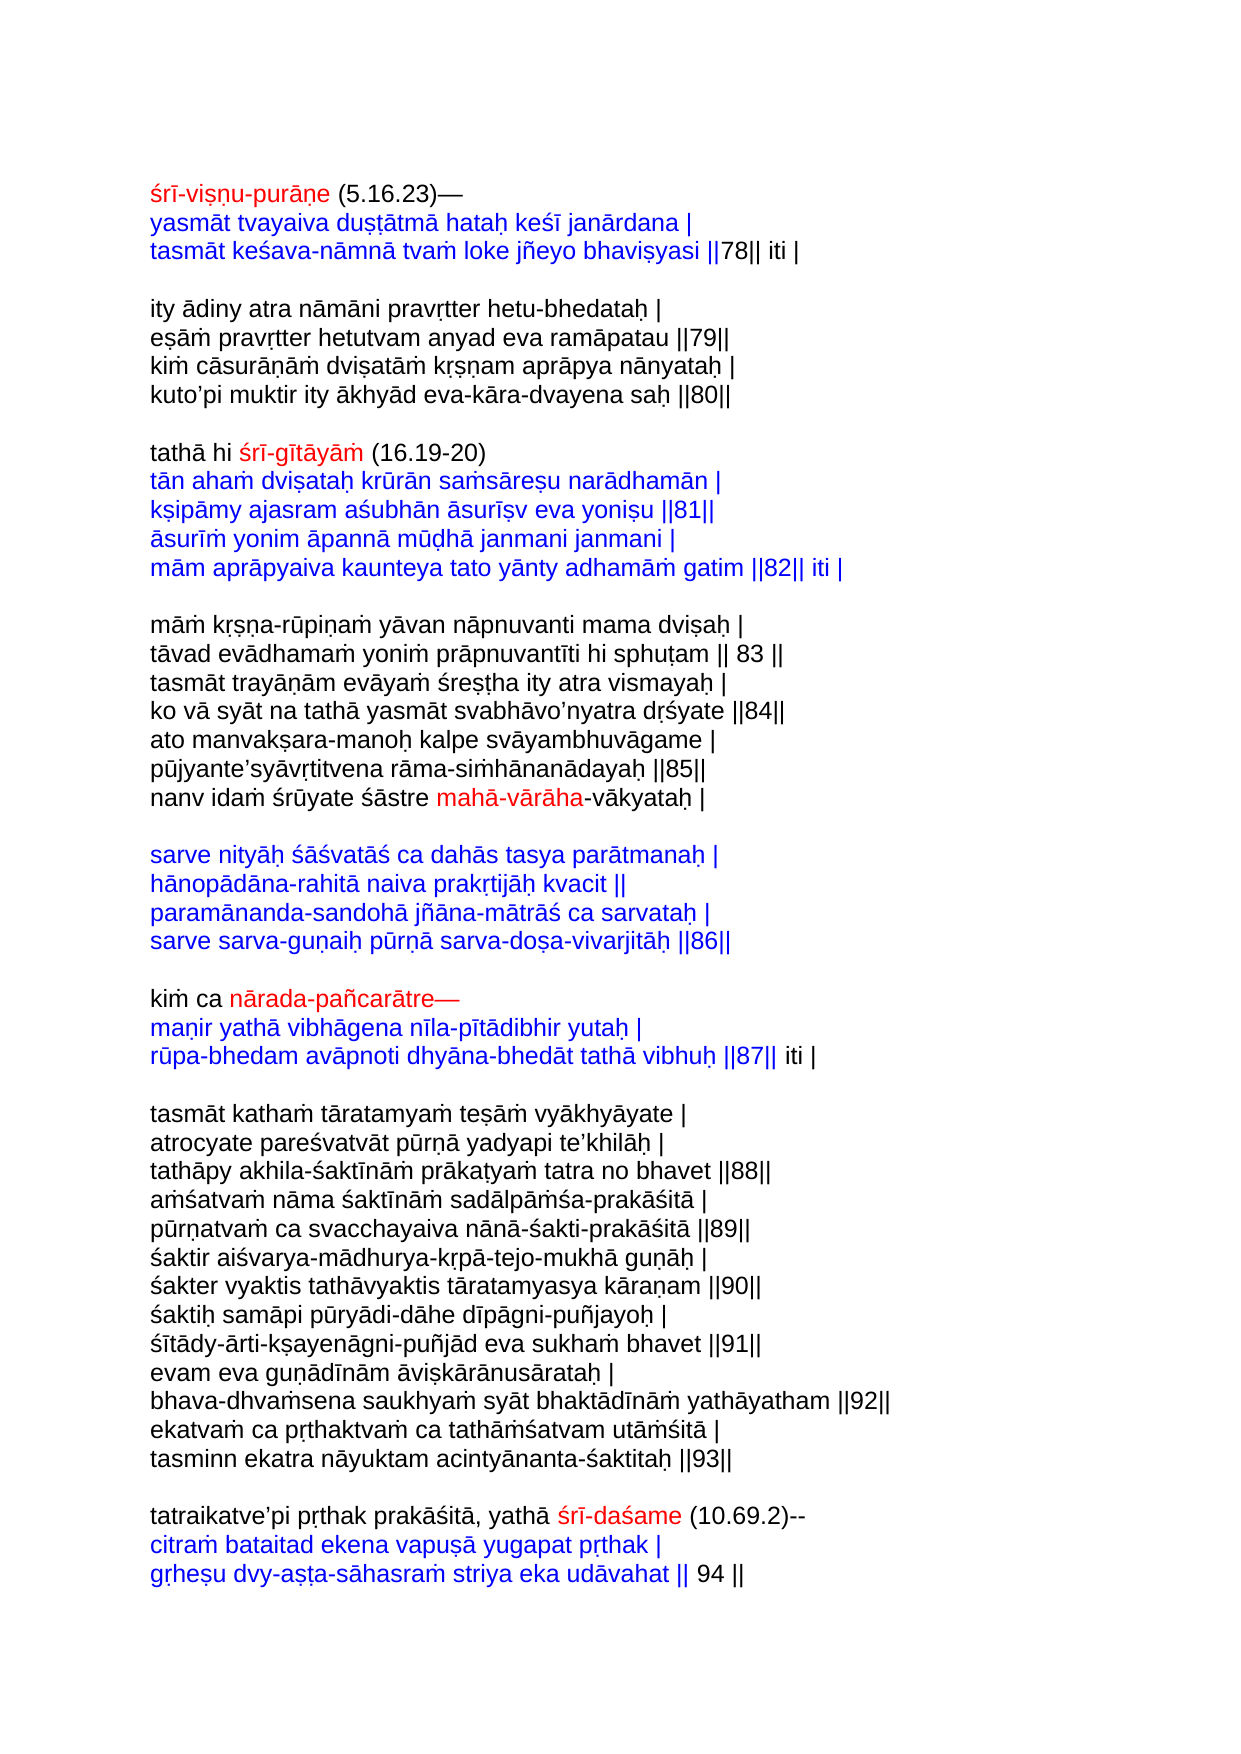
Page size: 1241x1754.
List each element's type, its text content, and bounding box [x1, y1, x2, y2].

text māṁ kṛṣṇa-rūpiṇaṁ yāvan nāpnuvanti mama dviṣaḥ | [150, 610, 1090, 639]
text tān ahaṁ dviṣataḥ krūrān saṁsāreṣu narādhamān | [150, 466, 1090, 495]
text kiṁ cāsurāṇāṁ dviṣatāṁ kṛṣṇam aprāpya nānyataḥ | [150, 351, 1090, 380]
text rūpa-bhedam avāpnoti dhyāna-bhedāt tathā vibhuḥ ||87|| iti | [150, 1041, 1090, 1070]
text kṣipāmy ajasram aśubhān āsurīṣv eva yoniṣu ||81|| [150, 495, 1090, 524]
text śrī-viṣṇu-purāṇe (5.16.23)— [150, 179, 1090, 207]
text tathā hi śrī-gītāyāṁ (16.19-20) [150, 437, 1090, 466]
text śaktir aiśvarya-mādhurya-kṛpā-tejo-mukhā guṇāḥ | [150, 1242, 1090, 1271]
text maṇir yathā vibhāgena nīla-pītādibhir yutaḥ | [150, 1012, 1090, 1041]
text śakter vyaktis tathāvyaktis tāratamyasya kāraṇam ||90|| [150, 1271, 1090, 1300]
text kuto’pi muktir ity ākhyād eva-kāra-dvayena saḥ ||80|| [150, 380, 1090, 409]
text eṣāṁ pravṛtter hetutvam anyad eva ramāpatau ||79|| [150, 322, 1090, 351]
text śītādy-ārti-kṣayenāgni-puñjād eva sukhaṁ bhavet ||91|| [150, 1329, 1090, 1357]
text tāvad evādhamaṁ yoniṁ prāpnuvantīti hi sphuṭam || 83 || [150, 639, 1090, 667]
text pūrṇatvaṁ ca svacchayaiva nānā-śakti-prakāśitā ||89|| [150, 1214, 1090, 1242]
text evam eva guṇādīnām āviṣkārānusārataḥ | [150, 1357, 1090, 1386]
text tasmāt keśava-nāmnā tvaṁ loke jñeyo bhaviṣyasi ||78|| iti | [150, 236, 1090, 265]
text ekatvaṁ ca pṛthaktvaṁ ca tathāṁśatvam utāṁśitā | [150, 1415, 1090, 1444]
text tathāpy akhila-śaktīnāṁ prākaṭyaṁ tatra no bhavet ||88|| [150, 1156, 1090, 1185]
text hānopādāna-rahitā naiva prakṛtijāḥ kvacit || [150, 869, 1090, 897]
text atrocyate pareśvatvāt pūrṇā yadyapi te’khilāḥ | [150, 1127, 1090, 1156]
text tasminn ekatra nāyuktam acintyānanta-śaktitaḥ ||93|| [150, 1444, 1090, 1472]
text sarve sarva-guṇaiḥ pūrṇā sarva-doṣa-vivarjitāḥ ||86|| [150, 926, 1090, 955]
text tatraikatve’pi pṛthak prakāśitā, yathā śrī-daśame (10.69.2)-- [150, 1501, 1090, 1530]
text aṁśatvaṁ nāma śaktīnāṁ sadālpāṁśa-prakāśitā | [150, 1185, 1090, 1214]
text ity ādiny atra nāmāni pravṛtter hetu-bhedataḥ | [150, 294, 1090, 322]
text yasmāt tvayaiva duṣṭātmā hataḥ keśī janārdana | [150, 207, 1090, 236]
text citraṁ bataitad ekena vapuṣā yugapat pṛthak | [150, 1530, 1090, 1559]
text gṛheṣu dvy-aṣṭa-sāhasraṁ striya eka udāvahat || 94 || [150, 1559, 1090, 1587]
text bhava-dhvaṁsena saukhyaṁ syāt bhaktādīnāṁ yathāyatham ||92|| [150, 1386, 1090, 1415]
text sarve nityāḥ śāśvatāś ca dahās tasya parātmanaḥ | [150, 840, 1090, 869]
text āsurīṁ yonim āpannā mūḍhā janmani janmani | [150, 524, 1090, 552]
text śaktiḥ samāpi pūryādi-dāhe dīpāgni-puñjayoḥ | [150, 1300, 1090, 1329]
text kiṁ ca nārada-pañcarātre— [150, 984, 1090, 1012]
text ato manvakṣara-manoḥ kalpe svāyambhuvāgame | [150, 725, 1090, 754]
text mām aprāpyaiva kaunteya tato yānty adhamāṁ gatim ||82|| iti | [150, 552, 1090, 581]
text paramānanda-sandohā jñāna-mātrāś ca sarvataḥ | [150, 897, 1090, 926]
text nanv idaṁ śrūyate śāstre mahā-vārāha-vākyataḥ | [150, 782, 1090, 811]
text ko vā syāt na tathā yasmāt svabhāvo’nyatra dṛśyate ||84|| [150, 696, 1090, 725]
text tasmāt trayāṇām evāyaṁ śreṣṭha ity atra vismayaḥ | [150, 667, 1090, 696]
text tasmāt kathaṁ tāratamyaṁ teṣāṁ vyākhyāyate | [150, 1099, 1090, 1127]
text pūjyante’syāvṛtitvena rāma-siṁhānanādayaḥ ||85|| [150, 754, 1090, 782]
